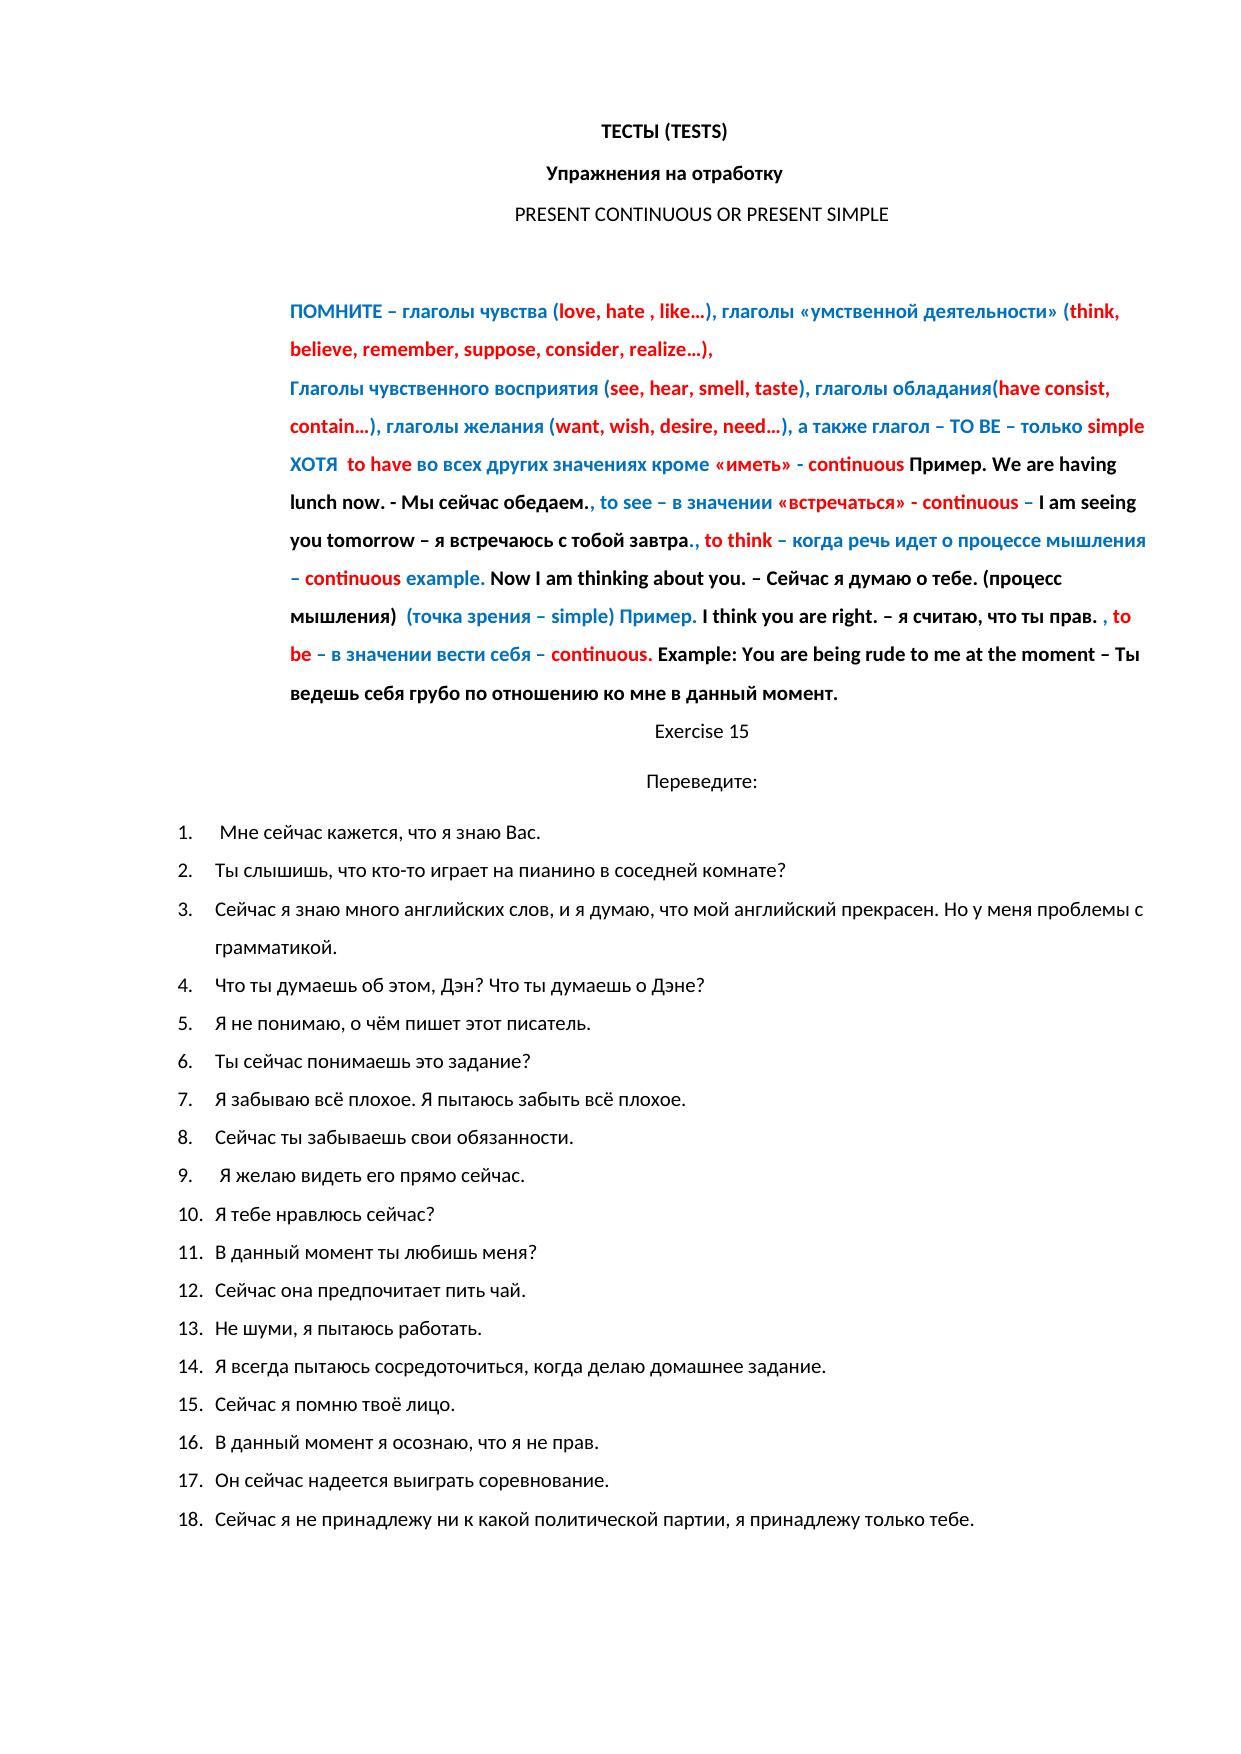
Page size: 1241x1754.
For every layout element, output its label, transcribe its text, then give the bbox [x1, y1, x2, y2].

list Не шуми, я пытаюсь работать. [177, 1315, 1152, 1341]
list Сейчас ты забываешь свои обязанности. [177, 1124, 1152, 1150]
list В данный момент я осознаю, что я не прав. [177, 1429, 1152, 1455]
text ПОМНИТЕ – глаголы чувства (love, hate , like…), глаголы «умственной деятельности» (think, believe, remember, suppose, consider, realize…), [290, 298, 1152, 362]
list Мне сейчас кажется, что я знаю Вас. [177, 819, 1152, 845]
list Он сейчас надеется выиграть соревнование. [177, 1468, 1152, 1493]
text PRESENT CONTINUOUS OR PRESENT SIMPLE [252, 201, 1152, 227]
list Сейчас она предпочитает пить чай. [177, 1277, 1152, 1302]
list Сейчас я знаю много английских слов, и я думаю, что мой английский прекрасен. Но у меня проблемы с грамматикой. [177, 896, 1152, 959]
list В данный момент ты любишь меня? [177, 1239, 1152, 1264]
text Глаголы чувственного восприятия (see, hear, smell, taste), глаголы обладания(have consist, contain…), глаголы желания (want, wish, desire, need…), а также глагол – TO BE – только simple [290, 375, 1152, 438]
list Я всегда пытаюсь сосредоточиться, когда делаю домашнее задание. [177, 1353, 1152, 1379]
text Переведите: [252, 769, 1152, 794]
list Ты сейчас понимаешь это задание? [177, 1048, 1152, 1074]
text Exercise 15 [252, 718, 1152, 743]
list Сейчас я помню твоё лицо. [177, 1391, 1152, 1417]
list Я забываю всё плохое. Я пытаюсь забыть всё плохое. [177, 1086, 1152, 1112]
text ХОТЯ to have во всех других значениях кроме «иметь» - continuous Пример. We are having lunch now. - Мы сейчас обедаем., to see – в значении «встречаться» - continuous – I am seeing you tomorrow – я встречаюсь с тобой завтра., to think – когда речь идет о процессе мышления – continuous example. Now I am thinking about you. – Сейчас я думаю о тебе. (процесс мышления) (точка зрения – simple) Пример. I think you are right. – я считаю, что ты прав. , to be – в значении вести себя – continuous. Example: You are being rude to me at the moment – Ты ведешь себя грубо по отношению ко мне в данный момент. [290, 451, 1152, 705]
list Я тебе нравлюсь сейчас? [177, 1201, 1152, 1226]
list Сейчас я не принадлежу ни к какой политической партии, я принадлежу только тебе. [177, 1506, 1152, 1531]
list Я не понимаю, о чём пишет этот писатель. [177, 1010, 1152, 1036]
list Ты слышишь, что кто-то играет на пианино в соседней комнате? [177, 858, 1152, 883]
text Упражнения на отработку [177, 160, 1152, 185]
list Что ты думаешь об этом, Дэн? Что ты думаешь о Дэне? [177, 972, 1152, 997]
text ТЕСТЫ (TESTS) [177, 118, 1152, 143]
list Я желаю видеть его прямо сейчас. [177, 1163, 1152, 1188]
